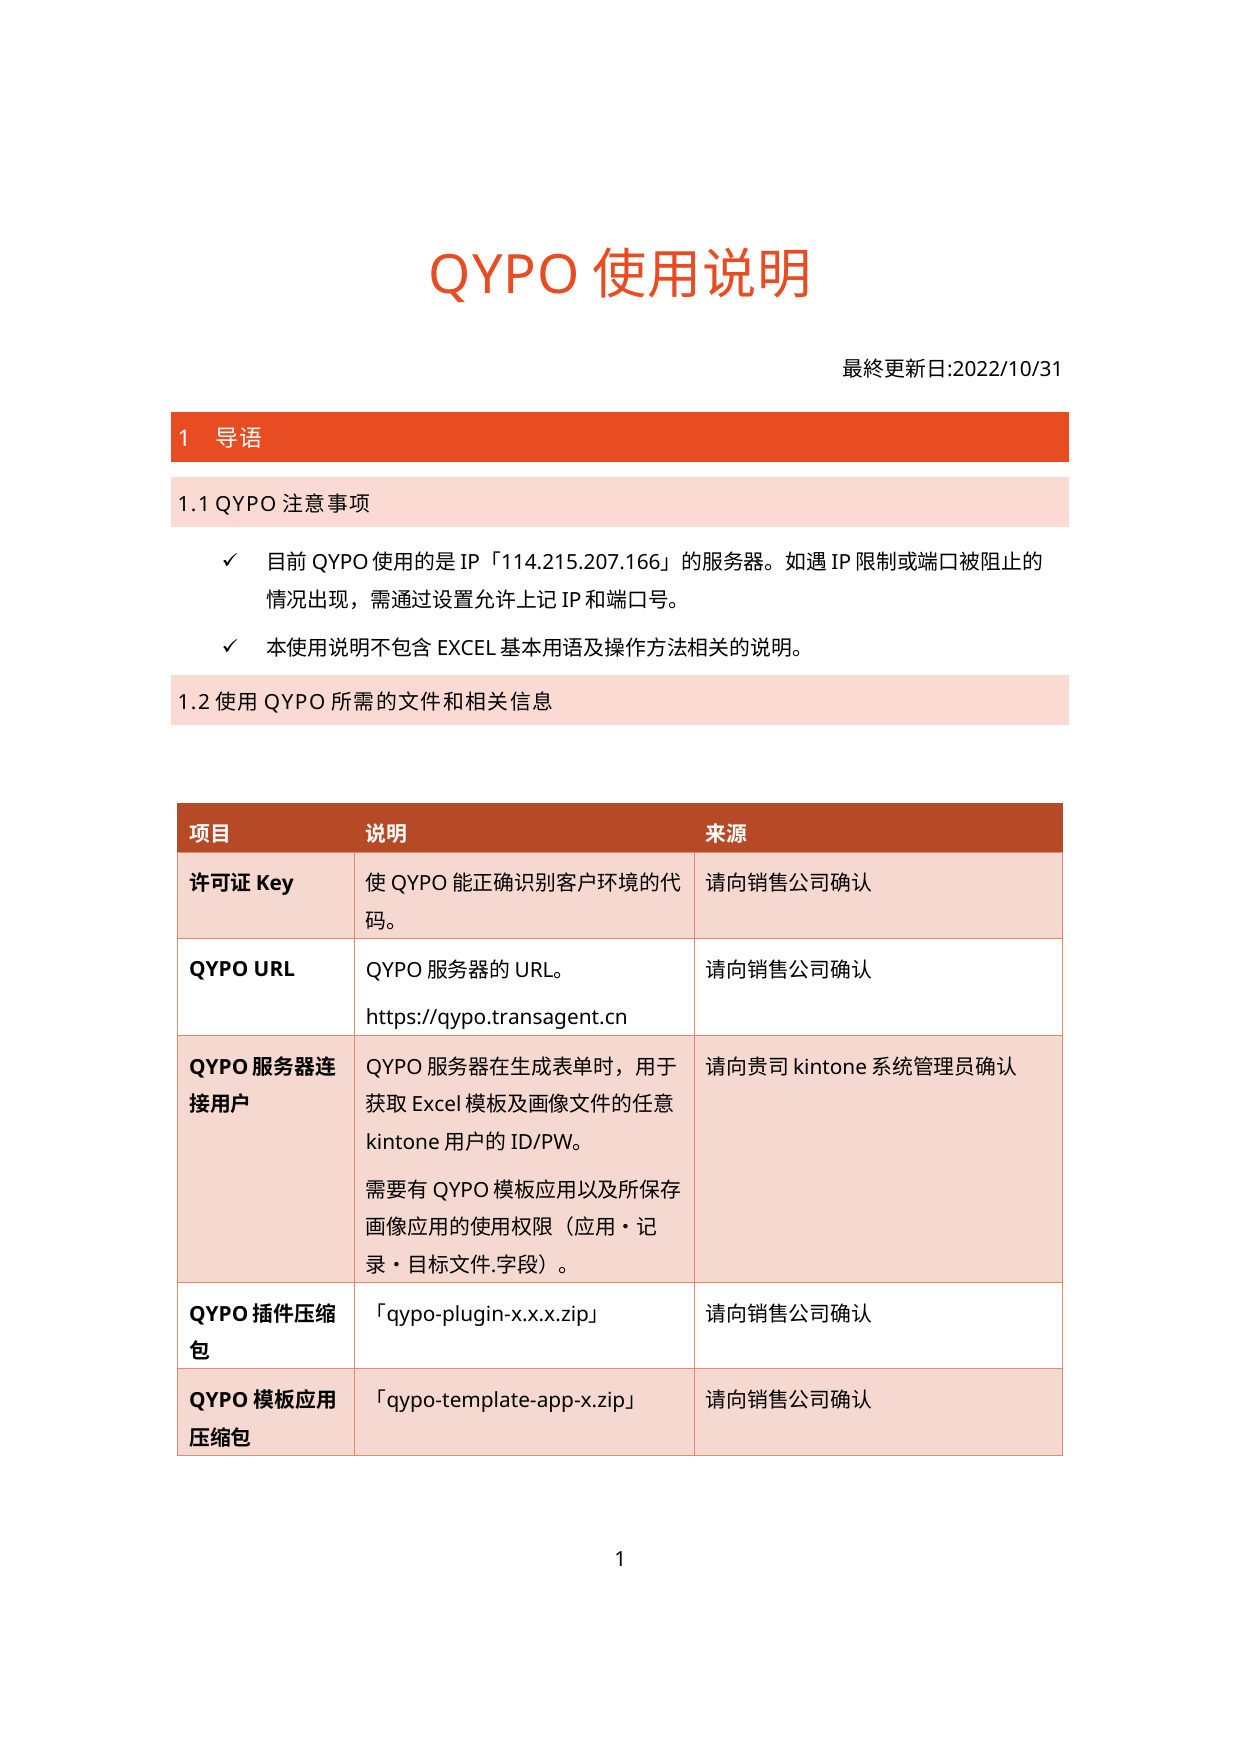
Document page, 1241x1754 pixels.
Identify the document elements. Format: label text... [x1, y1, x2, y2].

table_cell 请向销售公司确认 [695, 1283, 1062, 1368]
subtitle 导语 [177, 418, 1063, 455]
table_cell QYPO服务器在生成表单时，用于获取Excel模板及画像文件的任意kintone用户的ID/PW。 需要有QYPO模板应用以及所保存画像应用的使用权限（应用・记录・目标文件.字段）。 [355, 1036, 694, 1282]
table_cell 请向贵司kintone系统管理员确认 [695, 1036, 1062, 1282]
table_cell QYPO服务器的URL。 https://qypo.transagent.cn [355, 939, 694, 1035]
subtitle 使用QYPO所需的文件和相关信息 [177, 681, 1063, 719]
table_header 来源 [695, 804, 1062, 852]
subtitle QYPO注意事项 [177, 483, 1063, 521]
table_cell 许可证Key [178, 853, 354, 938]
table_cell QYPO URL [178, 939, 354, 1035]
table_cell 「qypo-template-app-x.zip」 [355, 1369, 694, 1455]
list 本使用说明不包含EXCEL基本用语及操作方法相关的说明。 [221, 627, 1063, 665]
title QYPO使用说明 [177, 214, 1063, 327]
table_cell 请向销售公司确认 [695, 1369, 1062, 1455]
table_cell 使QYPO能正确识别客户环境的代码。 [355, 853, 694, 938]
table_cell QYPO服务器连接用户 [178, 1036, 354, 1282]
list 目前QYPO使用的是IP「114.215.207.166」的服务器。如遇IP限制或端口被阻止的情况出现，需通过设置允许上记IP和端口号。 [221, 542, 1063, 617]
table_cell QYPO 模板应用压缩包 [178, 1369, 354, 1455]
table_header 项目 [178, 804, 354, 852]
text 最終更新日:2022/10/31 [177, 349, 1063, 386]
table_cell 请向销售公司确认 [695, 939, 1062, 1035]
table_cell QYPO插件压缩包 [178, 1283, 354, 1368]
table_header 说明 [355, 804, 694, 852]
table_cell 请向销售公司确认 [695, 853, 1062, 938]
table_cell 「qypo-plugin-x.x.x.zip」 [355, 1283, 694, 1368]
